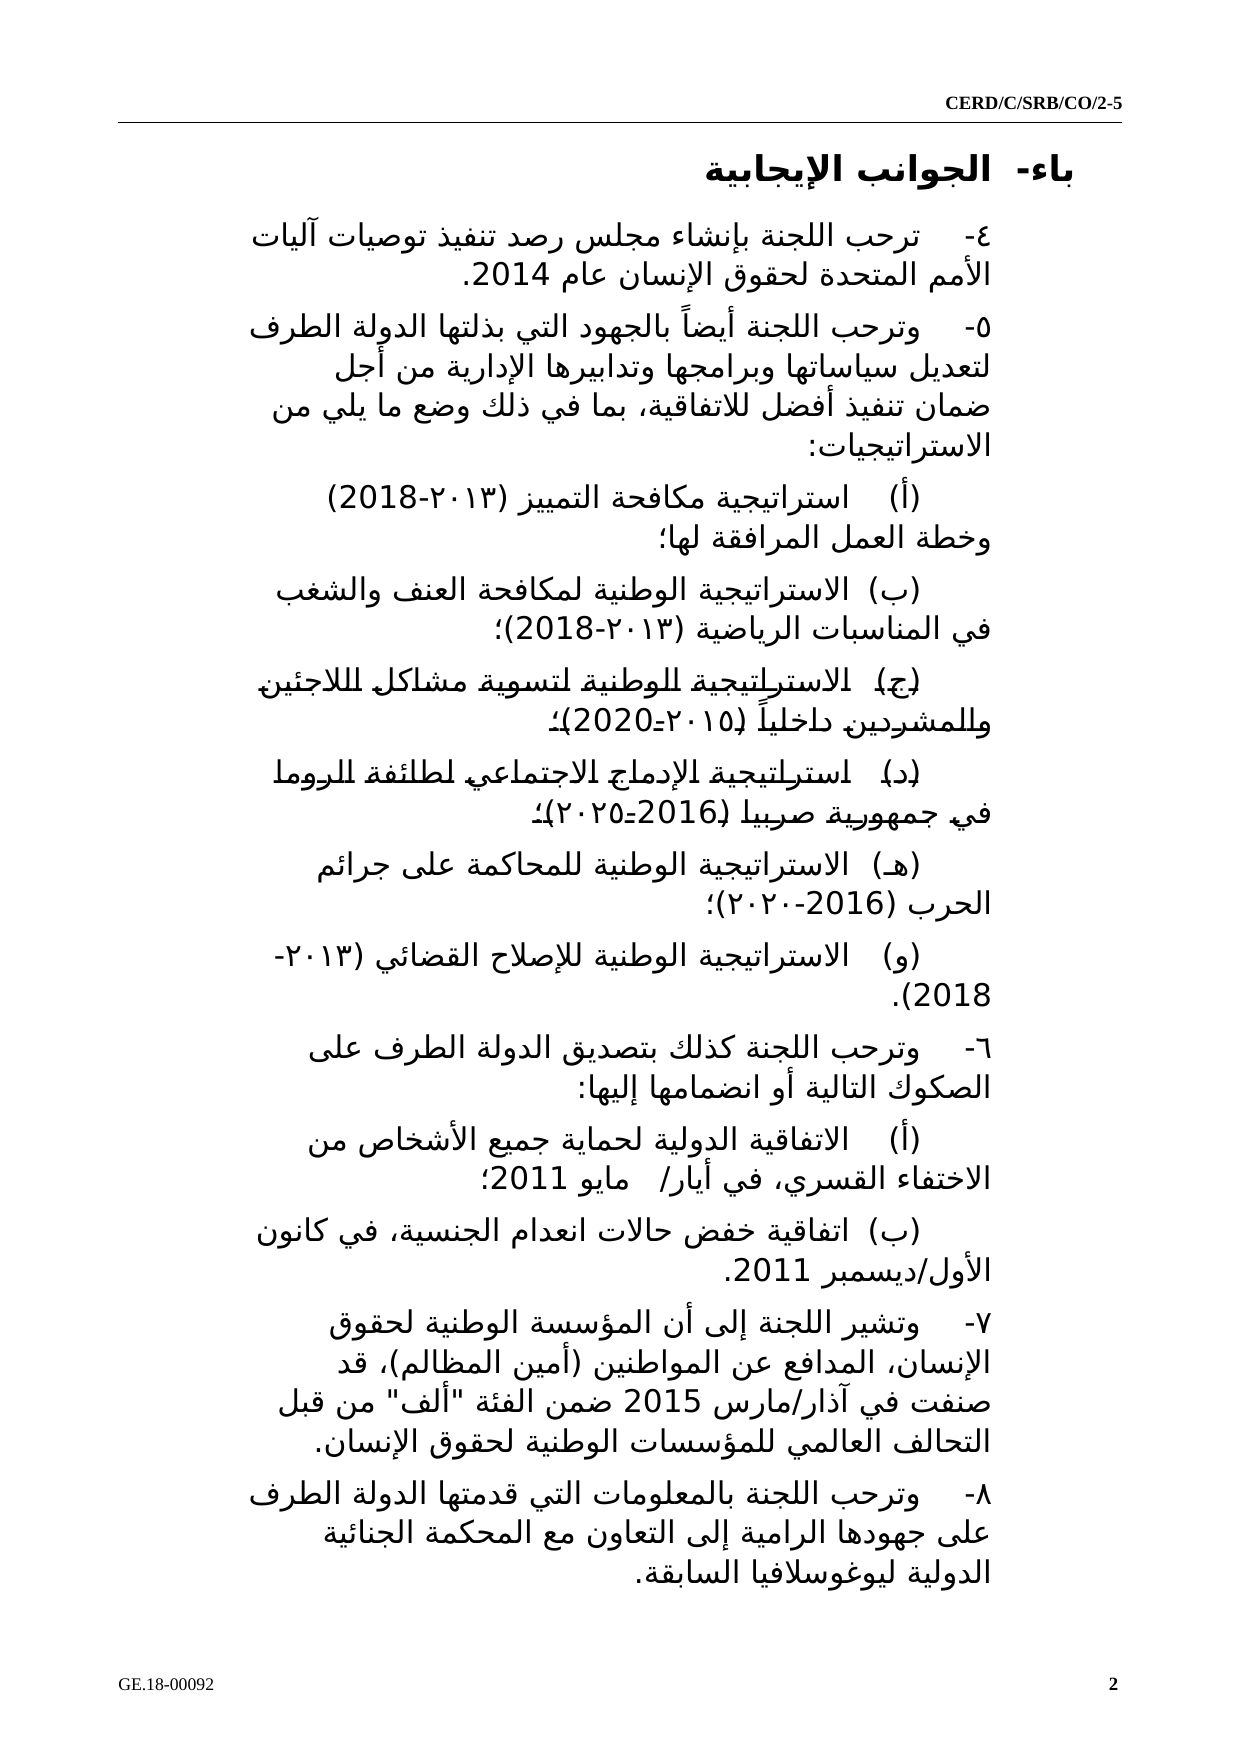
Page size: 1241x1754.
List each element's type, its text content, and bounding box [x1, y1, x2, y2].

text (ج) الاستراتيجية الوطنية لتسوية مشاكل اللاجئين والمشردين داخلياً (٢٠١٥-2020)؛ [248, 660, 992, 739]
text (ب) اتفاقية خفض حالات انعدام الجنسية، في كانون الأول/ديسمبر 2011. [248, 1210, 992, 1289]
text (أ) الاتفاقية الدولية لحماية جميع الأشخاص من الاختفاء القسري، في أيار/ مايو 2011؛ [248, 1118, 992, 1198]
text ٨- وترحب اللجنة بالمعلومات التي قدمتها الدولة الطرف على جهودها الرامية إلى التعاون مع المحكمة الجنائية الدولية ليوغوسلافيا السابقة. [248, 1473, 992, 1591]
text باء- الجوانب الإيجابية [248, 148, 1122, 189]
text (هـ) الاستراتيجية الوطنية للمحاكمة على جرائم الحرب (2016-٢٠٢٠)؛ [248, 843, 992, 923]
text (د) استراتيجية الإدماج الاجتماعي لطائفة الروما في جمهورية صربيا (2016-٢٠٢٥)؛ [248, 752, 992, 831]
text (و) الاستراتيجية الوطنية للإصلاح القضائي (٢٠١٣-2018). [248, 935, 992, 1014]
text (أ) استراتيجية مكافحة التمييز (٢٠١٣-2018) وخطة العمل المرافقة لها؛ [248, 477, 992, 556]
text ٦- وترحب اللجنة كذلك بتصديق الدولة الطرف على الصكوك التالية أو انضمامها إليها: [248, 1027, 992, 1106]
text ٤- ترحب اللجنة بإنشاء مجلس رصد تنفيذ توصيات آليات الأمم المتحدة لحقوق الإنسان عام 2014. [248, 214, 992, 293]
text ٧- وتشير اللجنة إلى أن المؤسسة الوطنية لحقوق الإنسان، المدافع عن المواطنين (أمين المظالم)، قد صنفت في آذار/مارس 2015 ضمن الفئة "ألف" من قبل التحالف العالمي للمؤسسات الوطنية لحقوق الإنسان. [248, 1302, 992, 1460]
text (ب) الاستراتيجية الوطنية لمكافحة العنف والشغب في المناسبات الرياضية (٢٠١٣-2018)؛ [248, 568, 992, 648]
text ٥- وترحب اللجنة أيضاً بالجهود التي بذلتها الدولة الطرف لتعديل سياساتها وبرامجها وتدابيرها الإدارية من أجل ضمان تنفيذ أفضل للاتفاقية، بما في ذلك وضع ما يلي من الاستراتيجيات: [248, 306, 992, 464]
